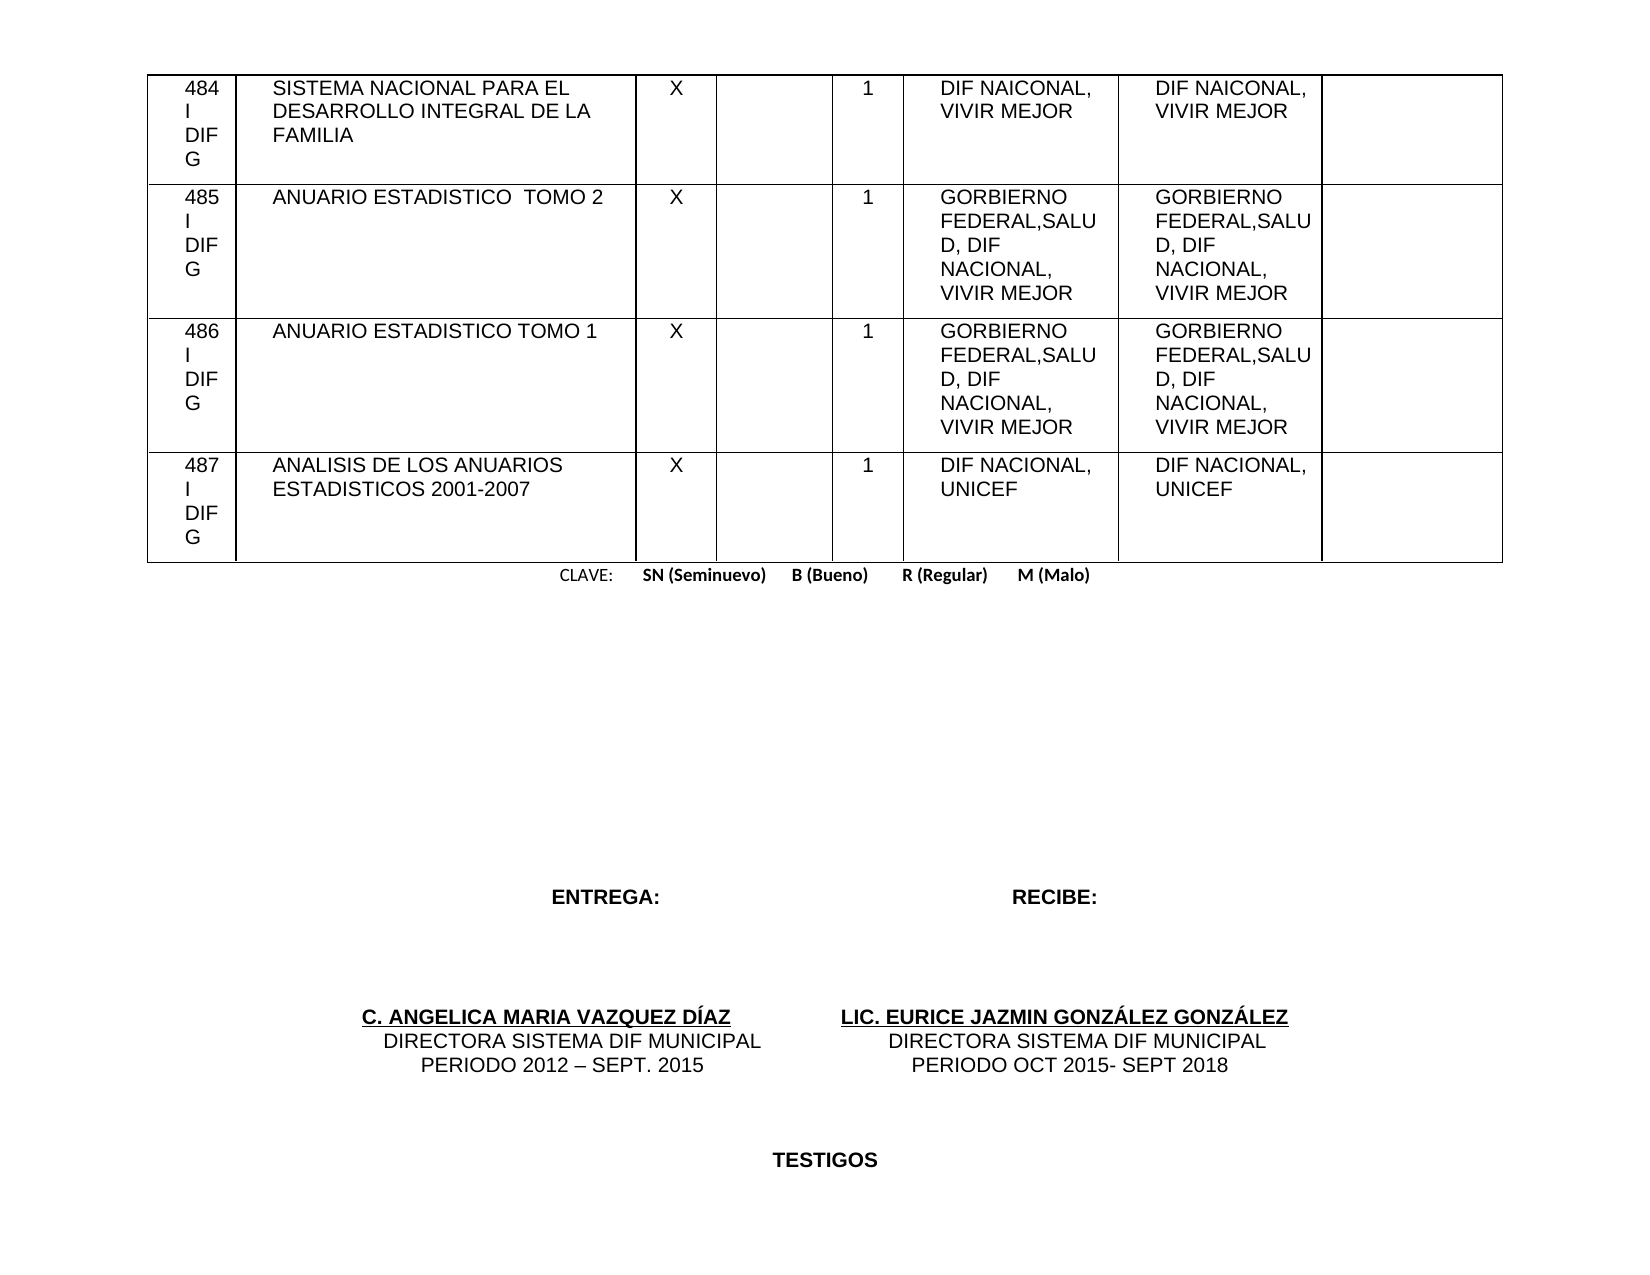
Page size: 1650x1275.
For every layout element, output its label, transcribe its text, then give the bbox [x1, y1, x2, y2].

table_cell DIF NACIONAL, UNICEF [904, 453, 1118, 561]
table_cell X [637, 319, 716, 451]
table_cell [1119, 76, 1321, 184]
table_cell GORBIERNO FEDERAL,SALUD, DIF NACIONAL, VIVIR MEJOR [904, 185, 1118, 318]
table_cell [717, 453, 832, 561]
table_cell [1323, 453, 1502, 561]
table_cell 487 I DIFG [148, 453, 235, 561]
table_cell [717, 319, 832, 451]
table_cell [1323, 319, 1502, 451]
table_cell GORBIERNO FEDERAL,SALUD, DIF NACIONAL, VIVIR MEJOR [904, 319, 1118, 451]
text ENTREGA: RECIBE: [148, 885, 1502, 909]
table_cell X [637, 453, 716, 561]
table_cell [717, 76, 832, 184]
table_cell X [637, 76, 716, 184]
text DIRECTORA SISTEMA DIF MUNICIPAL DIRECTORA SISTEMA DIF MUNICIPAL [148, 1028, 1502, 1052]
text TESTIGOS [148, 1148, 1502, 1172]
table_cell 484 I DIFG [148, 76, 235, 184]
table_cell 1 [833, 185, 903, 318]
text CLAVE: SN (Seminuevo) B (Bueno) R (Regular) M (Malo) [148, 563, 1502, 586]
table_cell GORBIERNO FEDERAL,SALUD, DIF NACIONAL, VIVIR MEJOR [1119, 185, 1321, 318]
table_cell ANUARIO ESTADISTICO TOMO 2 [237, 185, 635, 318]
table_cell 485 I DIFG [148, 185, 235, 318]
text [148, 1052, 1502, 1076]
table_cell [904, 76, 1118, 184]
table_cell DIF NACIONAL, UNICEF [1119, 453, 1321, 561]
table_cell [1323, 76, 1502, 184]
table_cell ANALISIS DE LOS ANUARIOS ESTADISTICOS 2001-2007 [237, 453, 635, 561]
table_cell 1 [833, 453, 903, 561]
table_cell 1 [833, 319, 903, 451]
table_cell 486 I DIFG [148, 319, 235, 451]
table_cell GORBIERNO FEDERAL,SALUD, DIF NACIONAL, VIVIR MEJOR [1119, 319, 1321, 451]
table_cell [1323, 185, 1502, 318]
text C. ANGELICA MARIA VAZQUEZ DÍAZ LIC. EURICE JAZMIN GONZÁLEZ GONZÁLEZ [148, 1004, 1502, 1028]
table_cell [717, 185, 832, 318]
table_cell X [637, 185, 716, 318]
table_cell ANUARIO ESTADISTICO TOMO 1 [237, 319, 635, 451]
table_cell 1 [833, 76, 903, 184]
table_cell SISTEMA NACIONAL PARA EL DESARROLLO INTEGRAL DE LA FAMILIA [237, 76, 635, 184]
